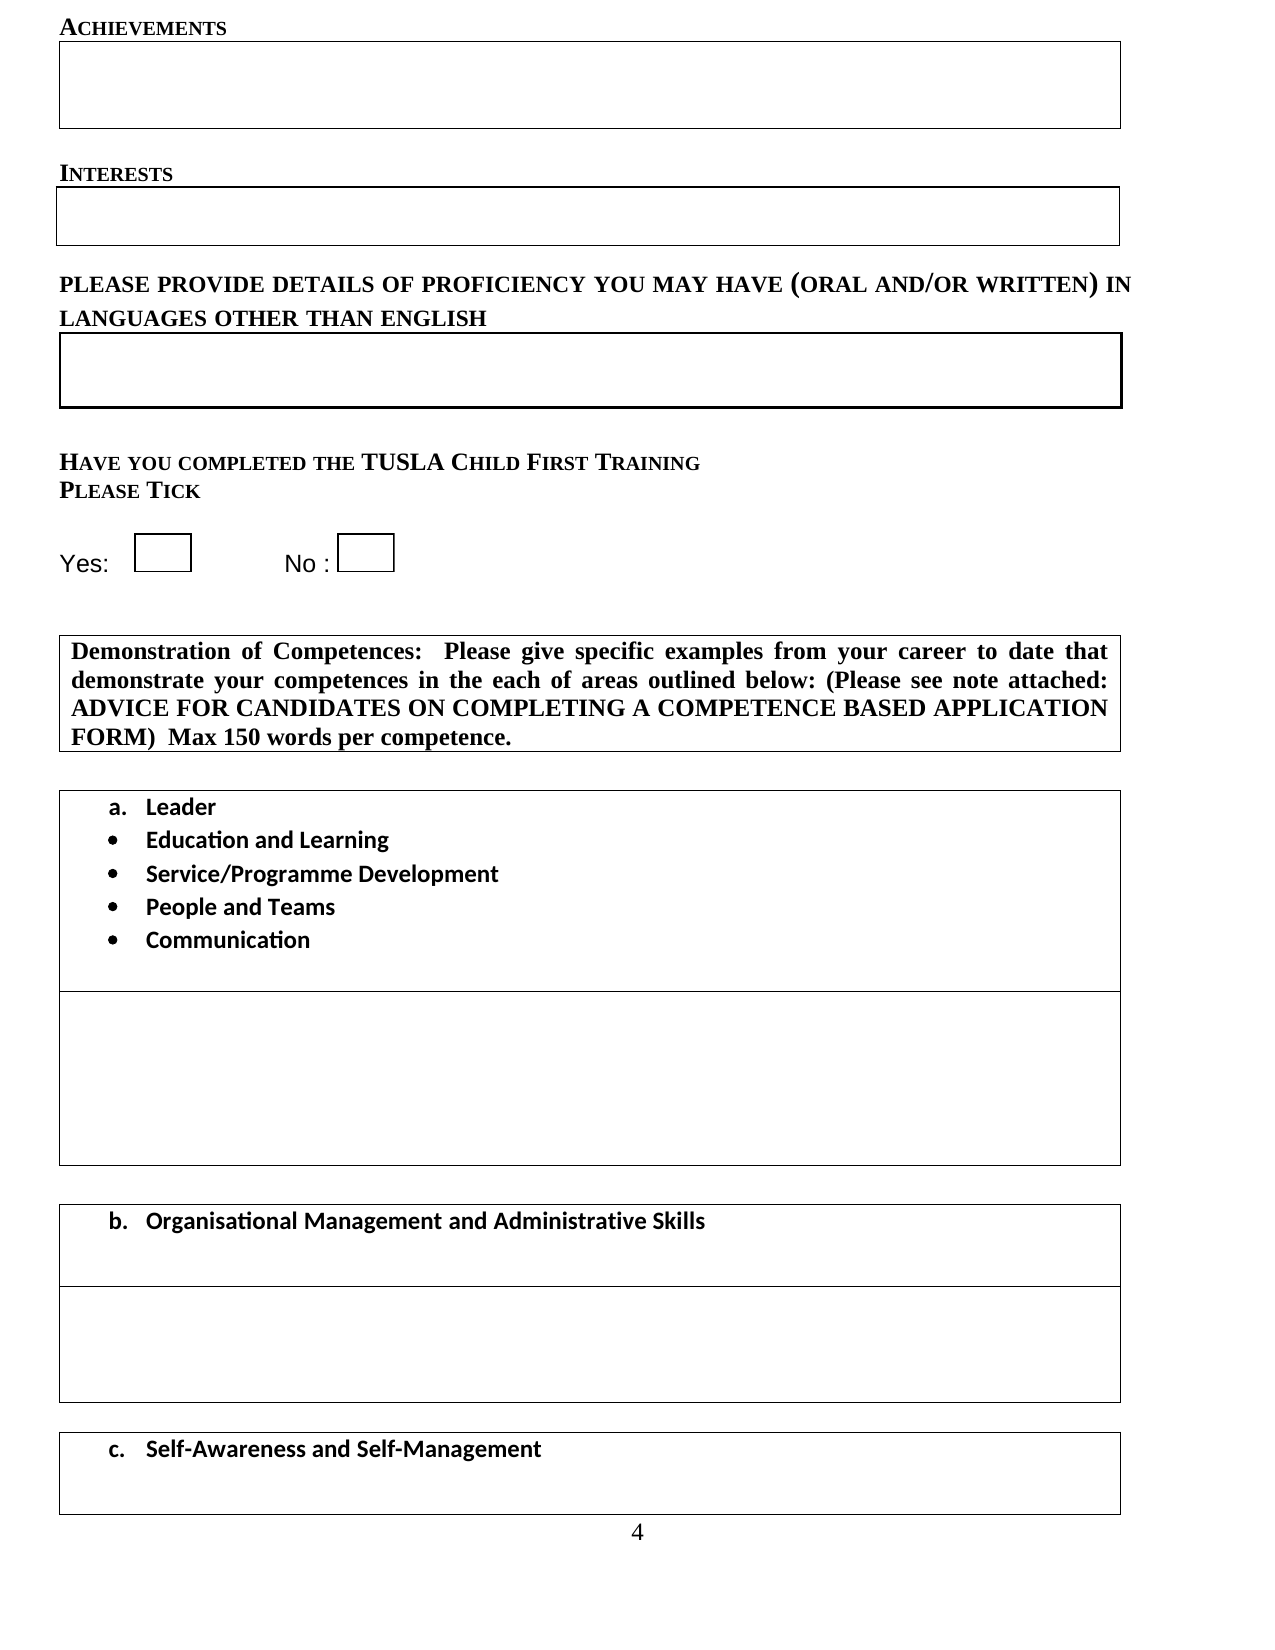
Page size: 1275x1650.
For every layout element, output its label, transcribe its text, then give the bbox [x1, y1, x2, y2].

table_header [60, 42, 1120, 128]
text Interests [59, 158, 1216, 186]
table_cell [60, 1287, 1120, 1402]
table_header [57, 188, 1119, 245]
text Please Tick [59, 476, 1216, 504]
table_header Leader Education and Learning Service/Programme Development People and Teams Communication [60, 791, 1120, 991]
text please provide details of proficiency you may have (oral and/or written) in languages other than english [59, 265, 1216, 332]
text Achievements [59, 12, 1216, 41]
table_header [61, 334, 1120, 406]
text Yes: No : [59, 533, 1216, 577]
table_cell [60, 992, 1120, 1164]
table_header Organisational Management and Administrative Skills [60, 1205, 1120, 1286]
table_header Demonstration of Competences: Please give specific examples from your career to date that demonstrate your competences in the each of areas outlined below: (Please see note attached: ADVICE FOR CANDIDATES ON COMPLETING A COMPETENCE BASED APPLICATION FORM) Max 150 words per competence. [60, 636, 1120, 751]
table_header Self-Awareness and Self-Management [60, 1433, 1120, 1514]
text Have you completed the TUSLA Child First Training [59, 447, 1216, 476]
